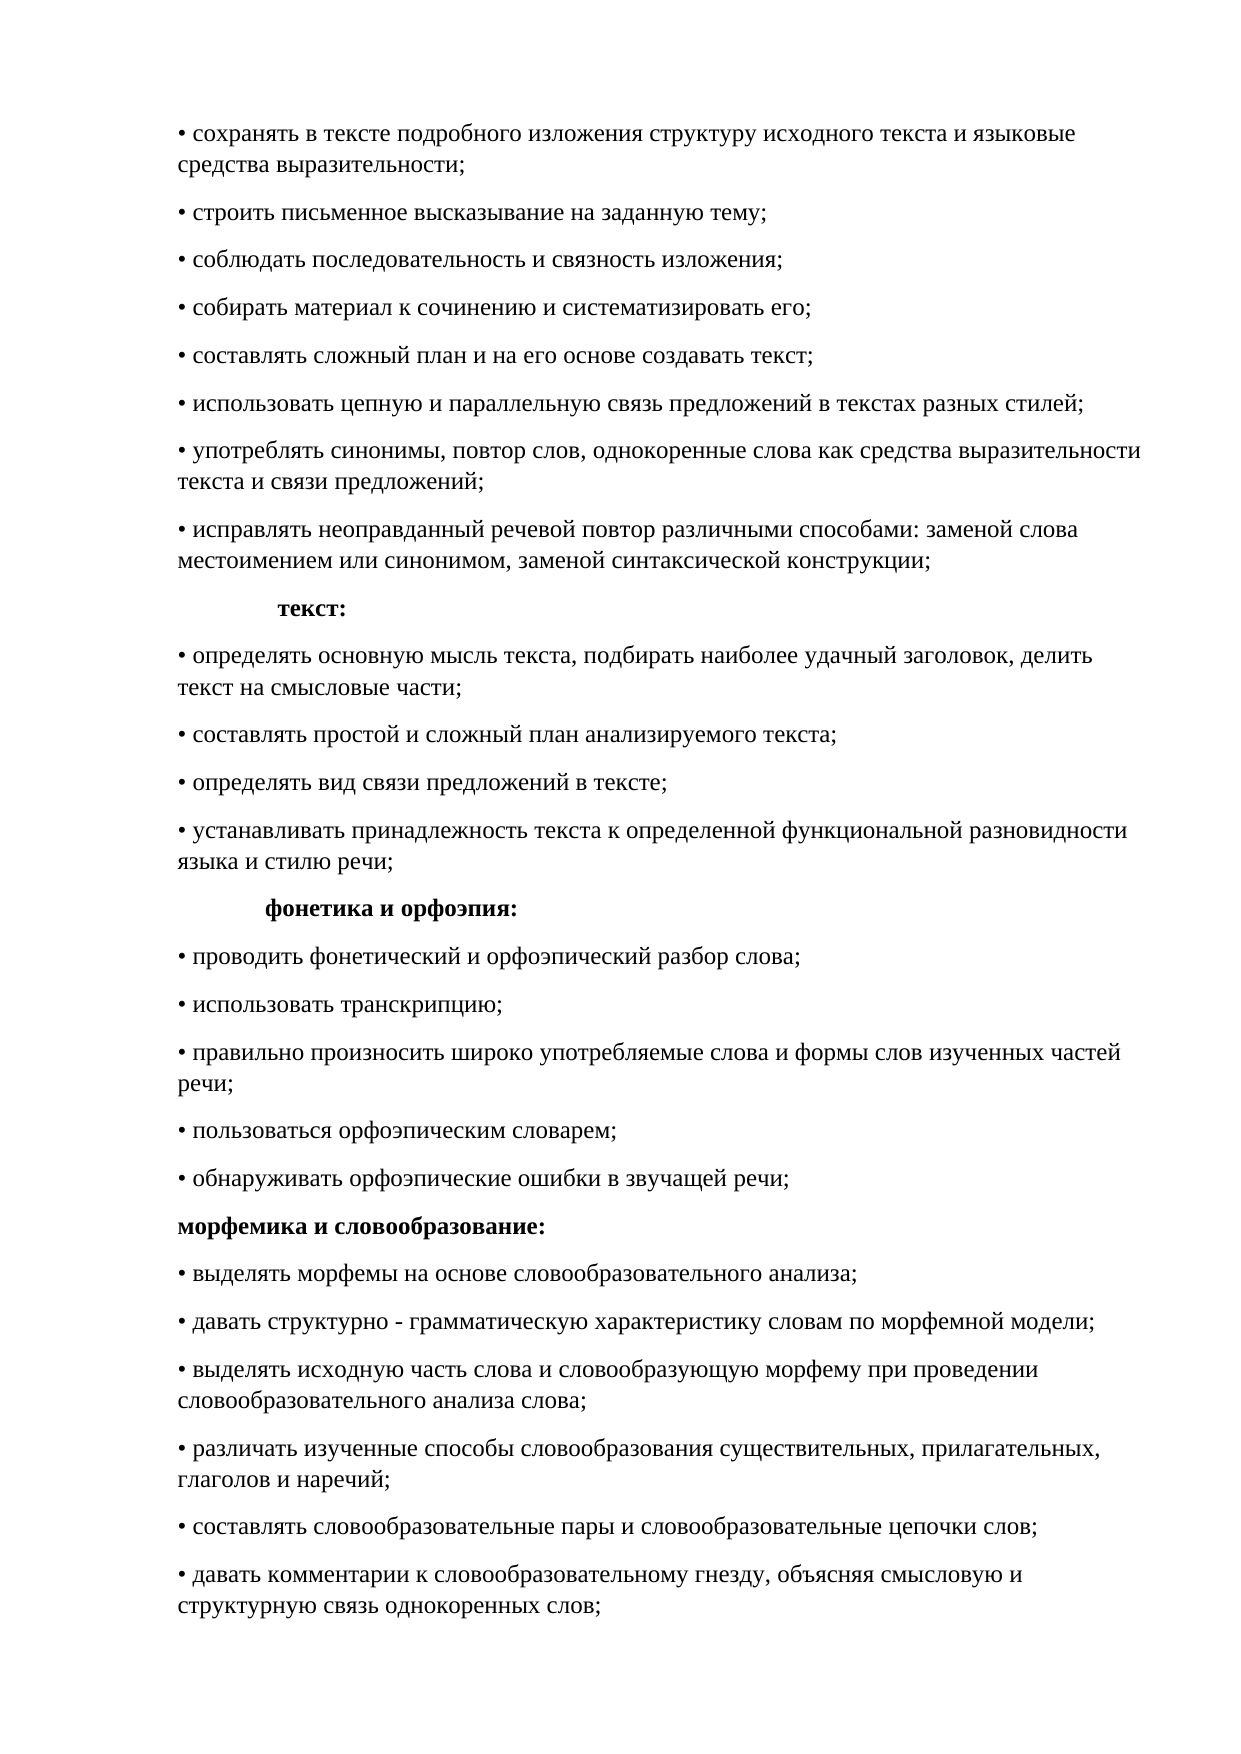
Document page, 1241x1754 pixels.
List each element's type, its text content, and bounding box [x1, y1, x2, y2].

text • обнаруживать орфоэпические ошибки в звучащей речи; [177, 1163, 1152, 1192]
text • устанавливать принадлежность текста к определенной функциональной разновидности языка и стилю речи; [177, 815, 1152, 874]
text • определять вид связи предложений в тексте; [177, 767, 1152, 796]
text • определять основную мысль текста, подбирать наиболее удачный заголовок, делить текст на смысловые части; [177, 641, 1152, 700]
text • использовать цепную и параллельную связь предложений в текстах разных стилей; [177, 388, 1152, 416]
text • сохранять в тексте подробного изложения структуру исходного текста и языковые средства выразительности; [177, 118, 1152, 178]
text • правильно произносить широко употребляемые слова и формы слов изученных частей речи; [177, 1037, 1152, 1096]
text • использовать транскрипцию; [177, 989, 1152, 1018]
text • различать изученные способы словообразования существительных, прилагательных, глаголов и наречий; [177, 1433, 1152, 1492]
text • давать комментарии к словообразовательному гнезду, объясняя смысловую и структурную связь однокоренных слов; [177, 1559, 1152, 1619]
text • собирать материал к сочинению и систематизировать его; [177, 292, 1152, 321]
text • проводить фонетический и орфоэпический разбор слова; [177, 941, 1152, 970]
text • соблюдать последовательность и связность изложения; [177, 244, 1152, 273]
text • выделять морфемы на основе словообразовательного анализа; [177, 1258, 1152, 1287]
text • давать структурно - грамматическую характеристику словам по морфемной модели; [177, 1306, 1152, 1335]
text • составлять словообразовательные пары и словообразовательные цепочки слов; [177, 1511, 1152, 1540]
text • исправлять неоправданный речевой повтор различными способами: заменой слова местоимением или синонимом, заменой синтаксической конструкции; [177, 514, 1152, 574]
text • выделять исходную часть слова и словообразующую морфему при проведении словообразовательного анализа слова; [177, 1354, 1152, 1414]
text • составлять сложный план и на его основе создавать текст; [177, 340, 1152, 369]
text • составлять простой и сложный план анализируемого текста; [177, 719, 1152, 748]
text морфемика и словообразование: [177, 1211, 1152, 1239]
text текст: [177, 593, 1152, 622]
text • употреблять синонимы, повтор слов, однокоренные слова как средства выразительности текста и связи предложений; [177, 435, 1152, 495]
text • строить письменное высказывание на заданную тему; [177, 197, 1152, 226]
text фонетика и орфоэпия: [177, 893, 1152, 922]
text • пользоваться орфоэпическим словарем; [177, 1115, 1152, 1144]
